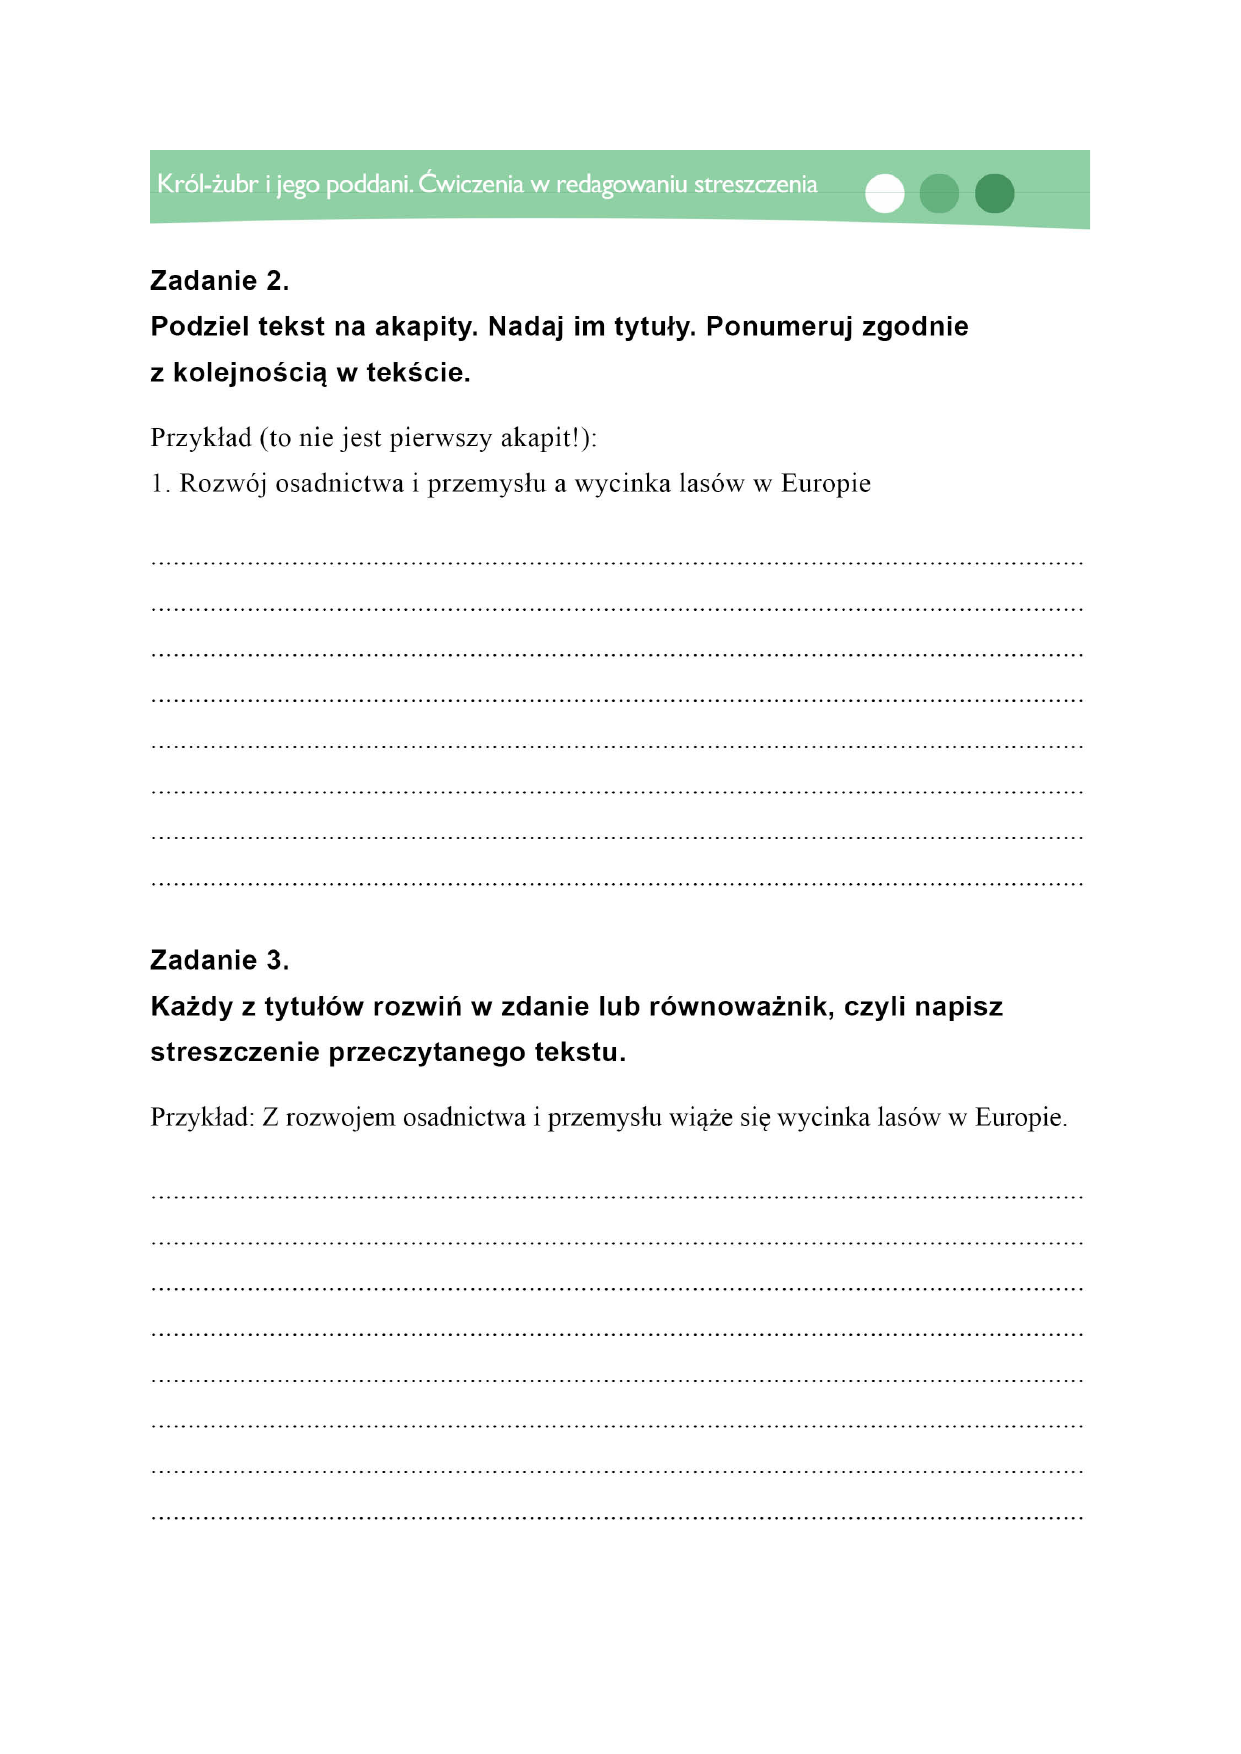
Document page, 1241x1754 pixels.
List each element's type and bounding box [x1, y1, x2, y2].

picture [150, 150, 1091, 1604]
